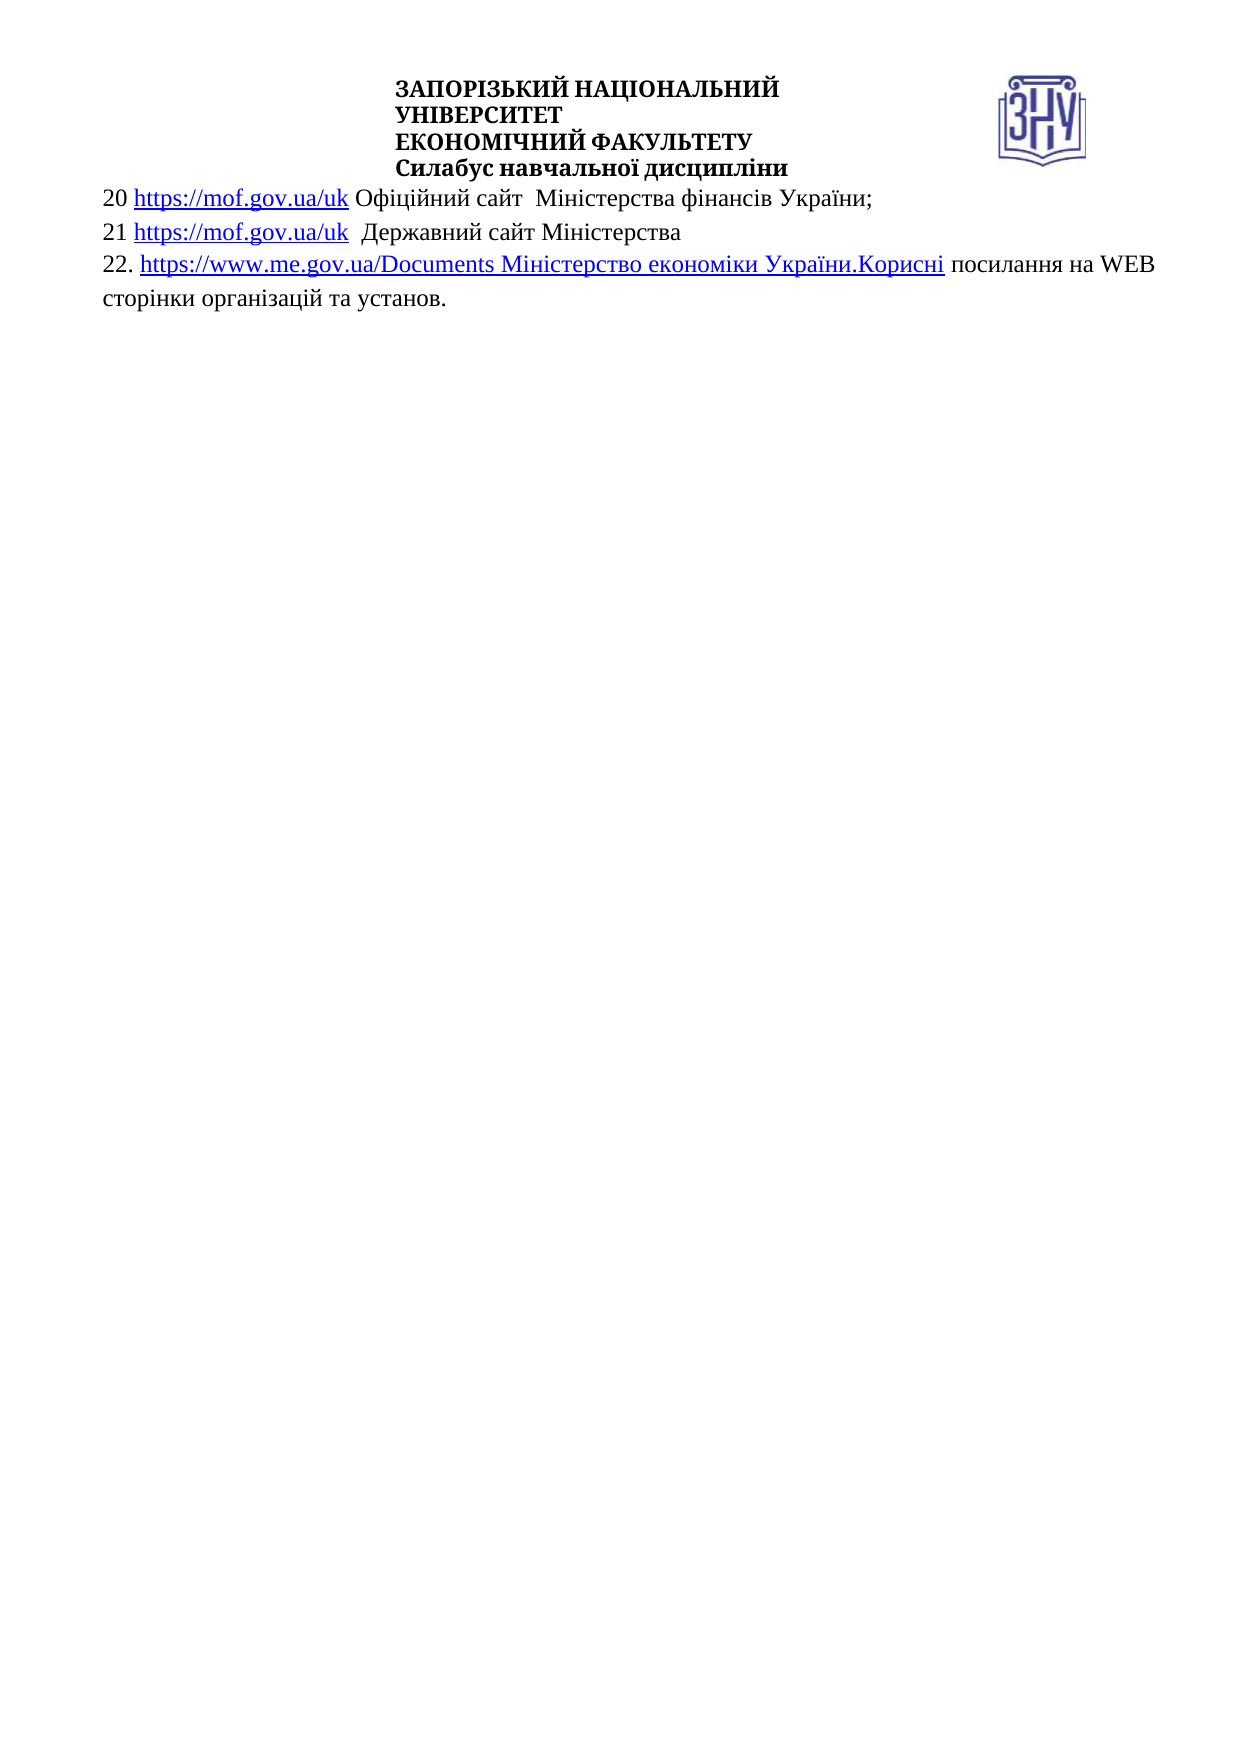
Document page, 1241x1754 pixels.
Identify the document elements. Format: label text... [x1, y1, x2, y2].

text 22. https://www.me.gov.ua/Documents Міністерство економіки України.Корисні посилання на WEB сторінки організацій та установ. [102, 249, 1191, 311]
text 21 https://mof.gov.ua/uk Державний сайт Міністерства [102, 217, 1191, 245]
picture [998, 75, 1086, 167]
text 20 https://mof.gov.ua/uk Офіційний сайт Міністерства фінансів України; [102, 183, 1191, 212]
